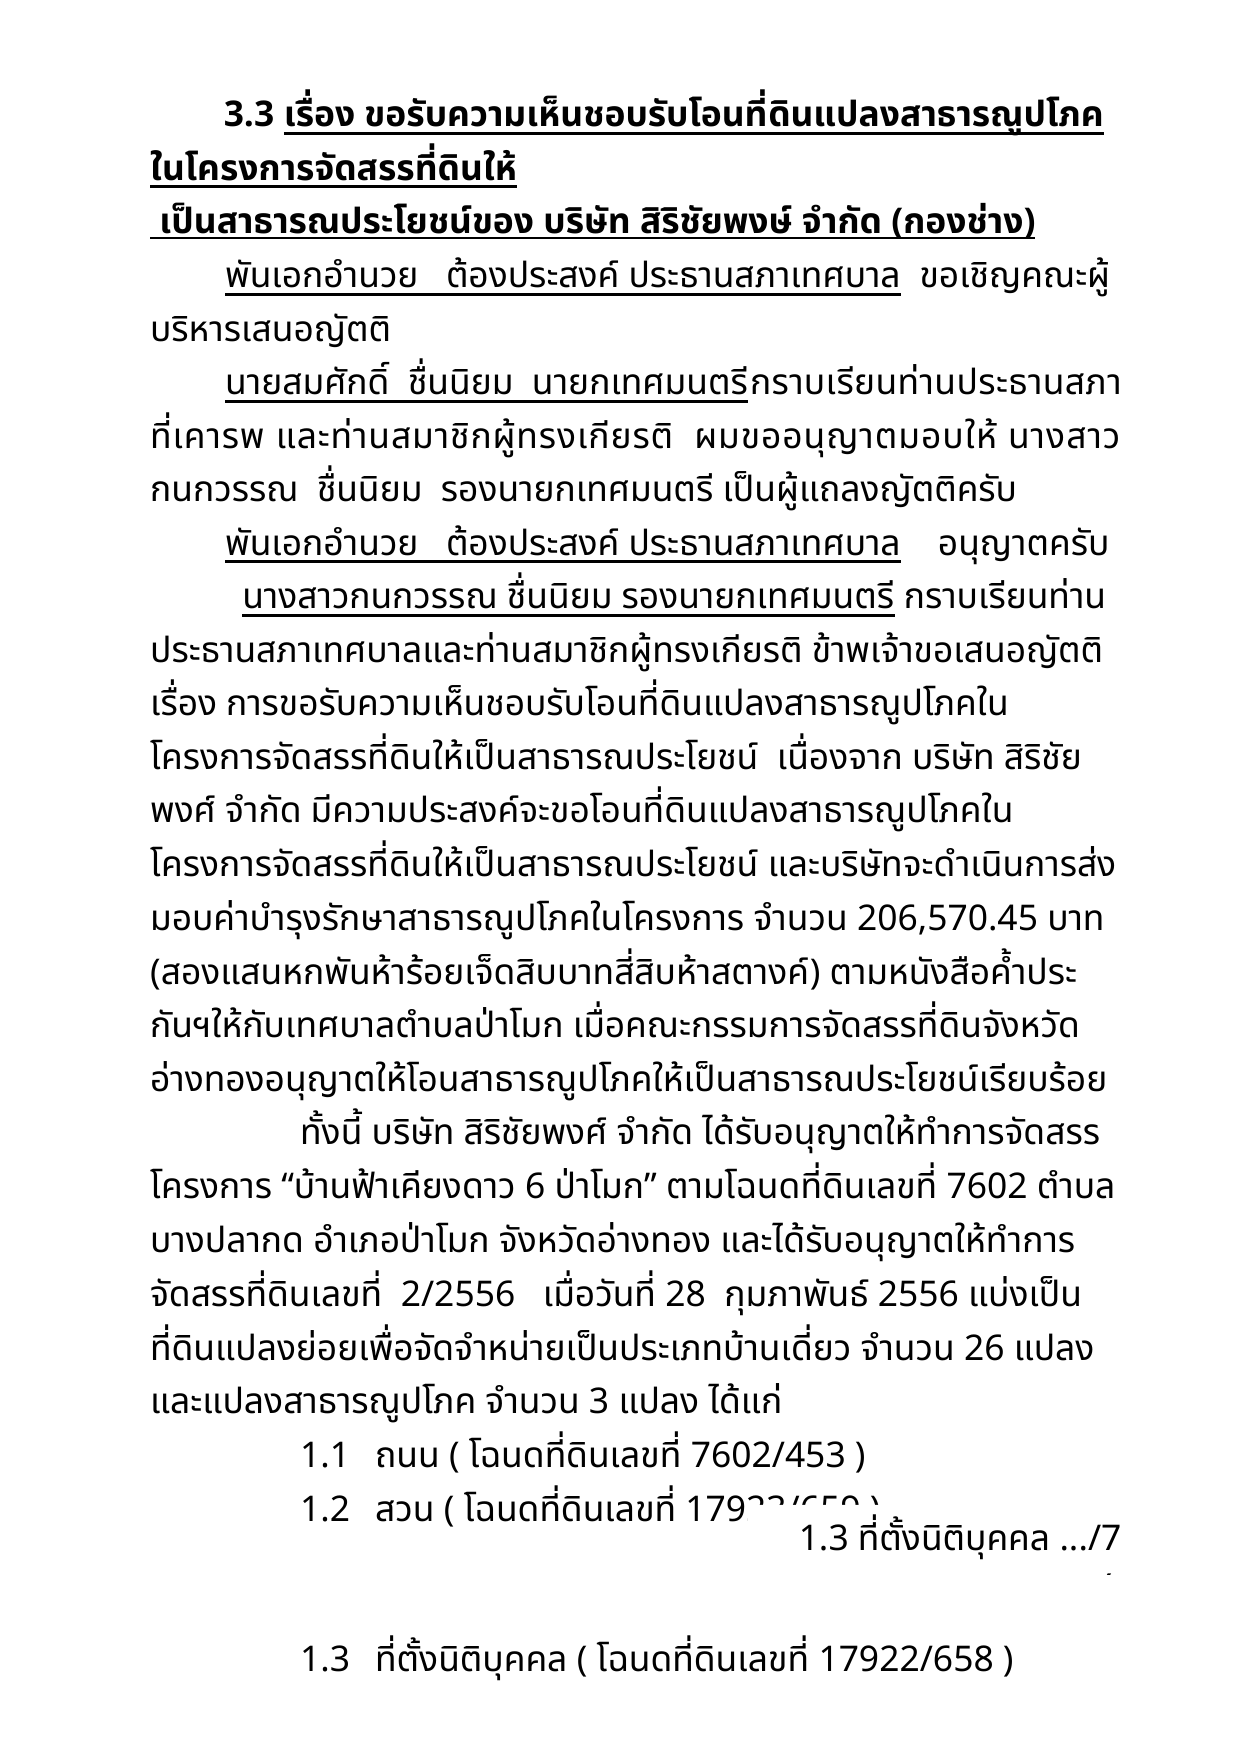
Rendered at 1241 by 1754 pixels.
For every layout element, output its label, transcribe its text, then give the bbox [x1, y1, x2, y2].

text นายสมศักดิ์ ชื่นนิยม นายกเทศมนตรี กราบเรียนท่านประธานสภาที่เคารพ และท่านสมาชิกผู้ทรงเกียรติ ผมขออนุญาตมอบให้ นางสาวกนกวรรณ ชื่นนิยม รองนายกเทศมนตรี เป็นผู้แถลงญัตติครับ [150, 357, 1122, 518]
text พันเอกอำนวย ต้องประสงค์ ประธานสภาเทศบาล ขอเชิญคณะผู้บริหารเสนอญัตติ [150, 250, 1122, 357]
text ทั้งนี้ บริษัท สิริชัยพงศ์ จำกัด ได้รับอนุญาตให้ทำการจัดสรรโครงการ “บ้านฟ้าเคียงดาว 6 ป่าโมก” ตามโฉนดที่ดินเลขที่ 7602 ตำบลบางปลากด อำเภอป่าโมก จังหวัดอ่างทอง และได้รับอนุญาตให้ทำการจัดสรรที่ดินเลขที่ 2/2556 เมื่อวันที่ 28 กุมภาพันธ์ 2556 แบ่งเป็นที่ดินแปลงย่อยเพื่อจัดจำหน่ายเป็นประเภทบ้านเดี่ยว จำนวน 26 แปลง และแปลงสาธารณูปโภค จำนวน 3 แปลง ได้แก่ [150, 1107, 1122, 1430]
text 3.3 เรื่อง ขอรับความเห็นชอบรับโอนที่ดินแปลงสาธารณูปโภคในโครงการจัดสรรที่ดินให้ [150, 89, 1122, 196]
text เป็นสาธารณประโยชน์ของ บริษัท สิริชัยพงษ์ จำกัด (กองช่าง) [150, 196, 1122, 250]
text นางสาวกนกวรรณ ชื่นนิยม รองนายกเทศมนตรี กราบเรียนท่านประธานสภาเทศบาลและท่านสมาชิกผู้ทรงเกียรติ ข้าพเจ้าขอเสนอญัตติเรื่อง การขอรับความเห็นชอบรับโอนที่ดินแปลงสาธารณูปโภคในโครงการจัดสรรที่ดินให้เป็นสาธารณประโยชน์ เนื่องจาก บริษัท สิริชัยพงศ์ จำกัด มีความประสงค์จะขอโอนที่ดินแปลงสาธารณูปโภคในโครงการจัดสรรที่ดินให้เป็นสาธารณประโยชน์ และบริษัทจะดำเนินการส่งมอบค่าบำรุงรักษาสาธารณูปโภคในโครงการ จำนวน 206,570.45 บาท (สองแสนหกพันห้าร้อยเจ็ดสิบบาทสี่สิบห้าสตางค์) ตามหนังสือค้ำประกันฯให้กับเทศบาลตำบลป่าโมก เมื่อคณะกรรมการจัดสรรที่ดินจังหวัดอ่างทองอนุญาตให้โอนสาธารณูปโภคให้เป็นสาธารณประโยชน์เรียบร้อย [150, 571, 1122, 1107]
list สวน ( โฉนดที่ดินเลขที่ 17923/659 ) [300, 1483, 1122, 1537]
list ถนน ( โฉนดที่ดินเลขที่ 7602/453 ) [300, 1430, 1122, 1483]
text พันเอกอำนวย ต้องประสงค์ ประธานสภาเทศบาล อนุญาตครับ [150, 518, 1122, 571]
list ที่ตั้งนิติบุคคล ( โฉนดที่ดินเลขที่ 17922/658 ) [300, 1634, 1122, 1688]
text 7 [150, 1537, 1122, 1586]
